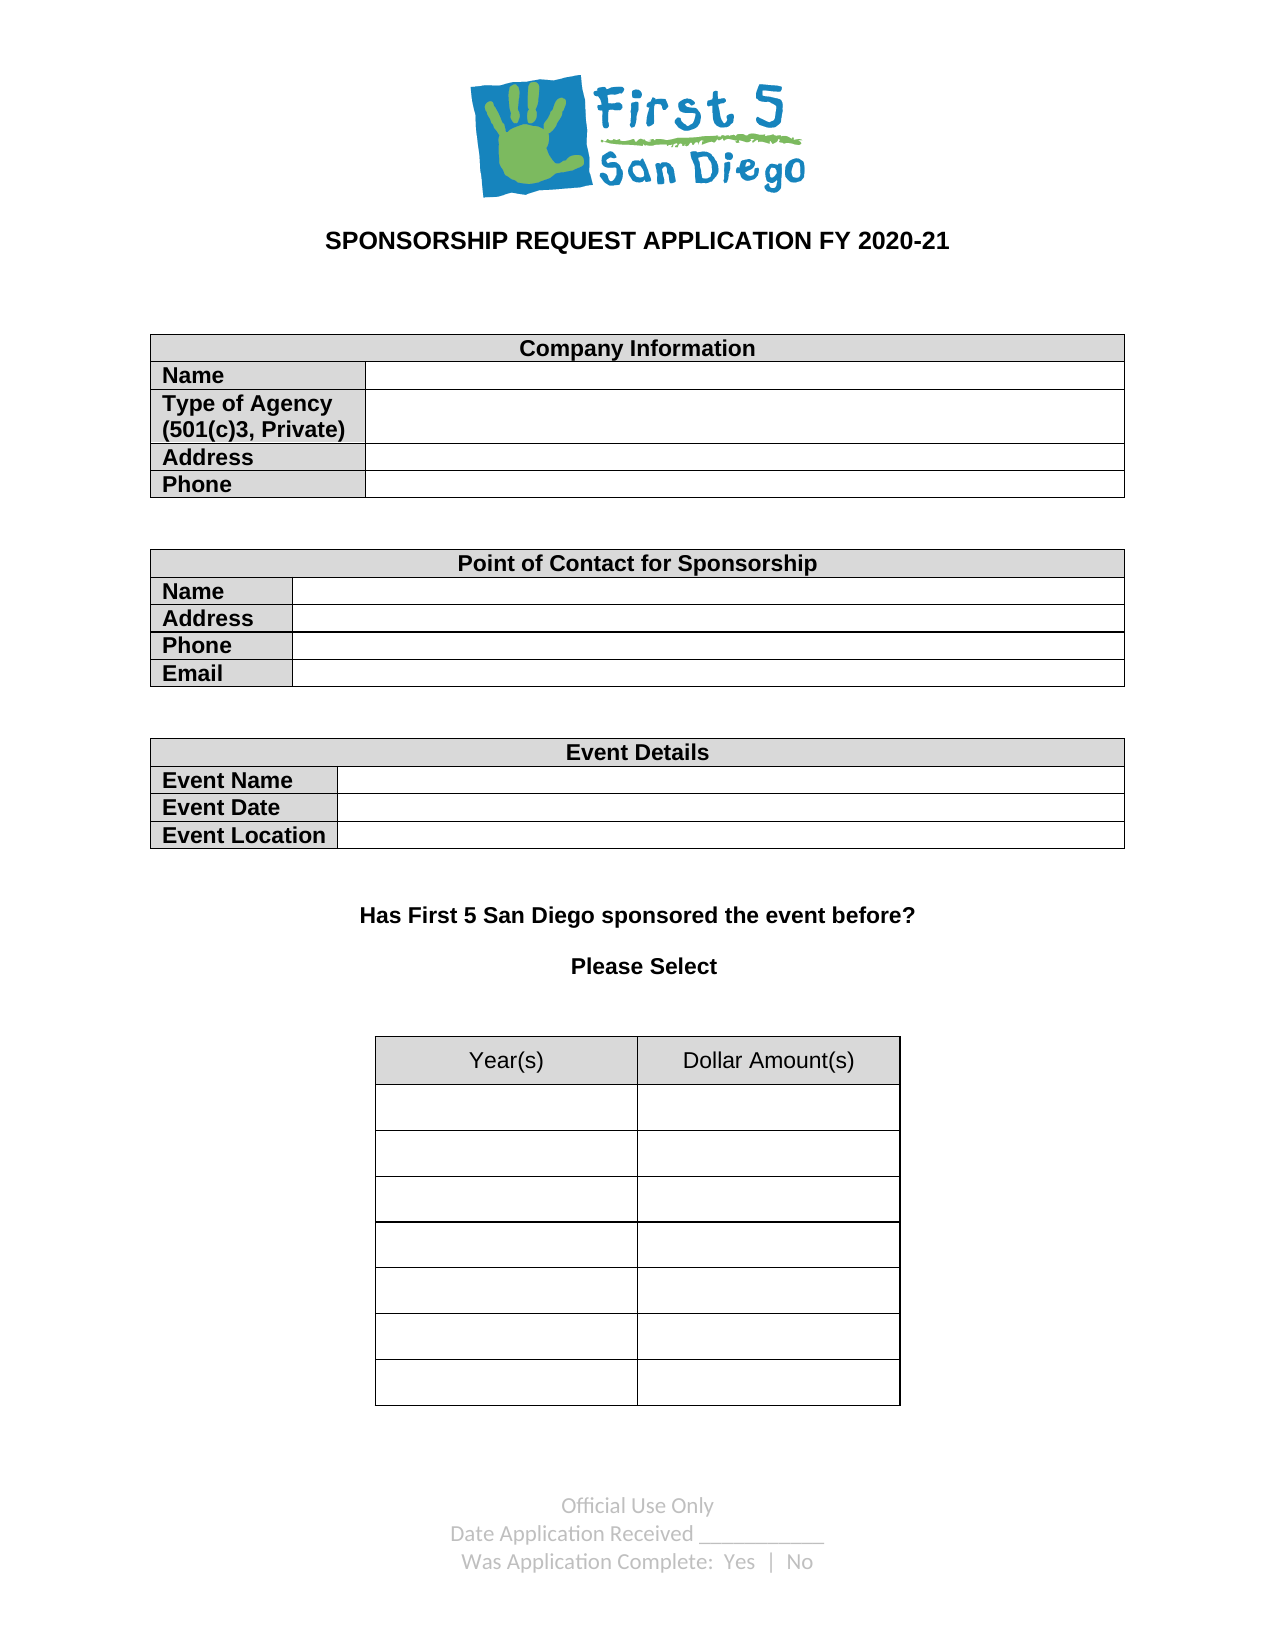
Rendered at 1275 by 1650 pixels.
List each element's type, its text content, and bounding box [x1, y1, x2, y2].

table_cell Type of Agency (501(c)3, Private) [151, 390, 365, 442]
table_cell [638, 1223, 899, 1267]
table_cell Phone [151, 471, 365, 497]
table_cell [638, 1360, 899, 1405]
table_header Year(s) [376, 1037, 637, 1084]
table_cell [376, 1360, 637, 1405]
table_cell [638, 1085, 899, 1130]
table_cell [293, 660, 1124, 686]
table_cell [293, 605, 1124, 631]
table_cell [293, 578, 1124, 604]
table_cell [376, 1268, 637, 1313]
table_cell [366, 444, 1124, 470]
text Has First 5 San Diego sponsored the event before? [150, 902, 1125, 928]
table_cell [376, 1085, 637, 1130]
table_cell Event Date [151, 794, 337, 821]
table_cell Event Location [151, 822, 337, 848]
table_cell Phone [151, 633, 292, 659]
table_header Event Details [151, 739, 1124, 766]
table_cell [366, 471, 1124, 497]
table_cell Name [151, 578, 292, 604]
table_cell [338, 767, 1124, 793]
table_header Dollar Amount(s) [638, 1037, 899, 1084]
table_cell Email [151, 660, 292, 686]
table_cell Name [151, 362, 365, 389]
table_cell [293, 633, 1124, 659]
table_cell Event Name [151, 767, 337, 793]
table_cell [376, 1131, 637, 1176]
table_cell [338, 794, 1124, 821]
table_cell [376, 1177, 637, 1221]
table_cell [638, 1177, 899, 1221]
table_cell [376, 1314, 637, 1359]
table_header Point of Contact for Sponsorship [151, 550, 1124, 577]
picture [470, 75, 805, 198]
table_cell [366, 362, 1124, 389]
table_header Company Information [151, 335, 1124, 361]
table_cell [638, 1314, 899, 1359]
table_cell [638, 1131, 899, 1176]
table_cell [376, 1223, 637, 1267]
table_cell [638, 1268, 899, 1313]
table_cell Address [151, 444, 365, 470]
table_cell Address [151, 605, 292, 631]
table_cell [366, 390, 1124, 442]
table_cell [338, 822, 1124, 848]
